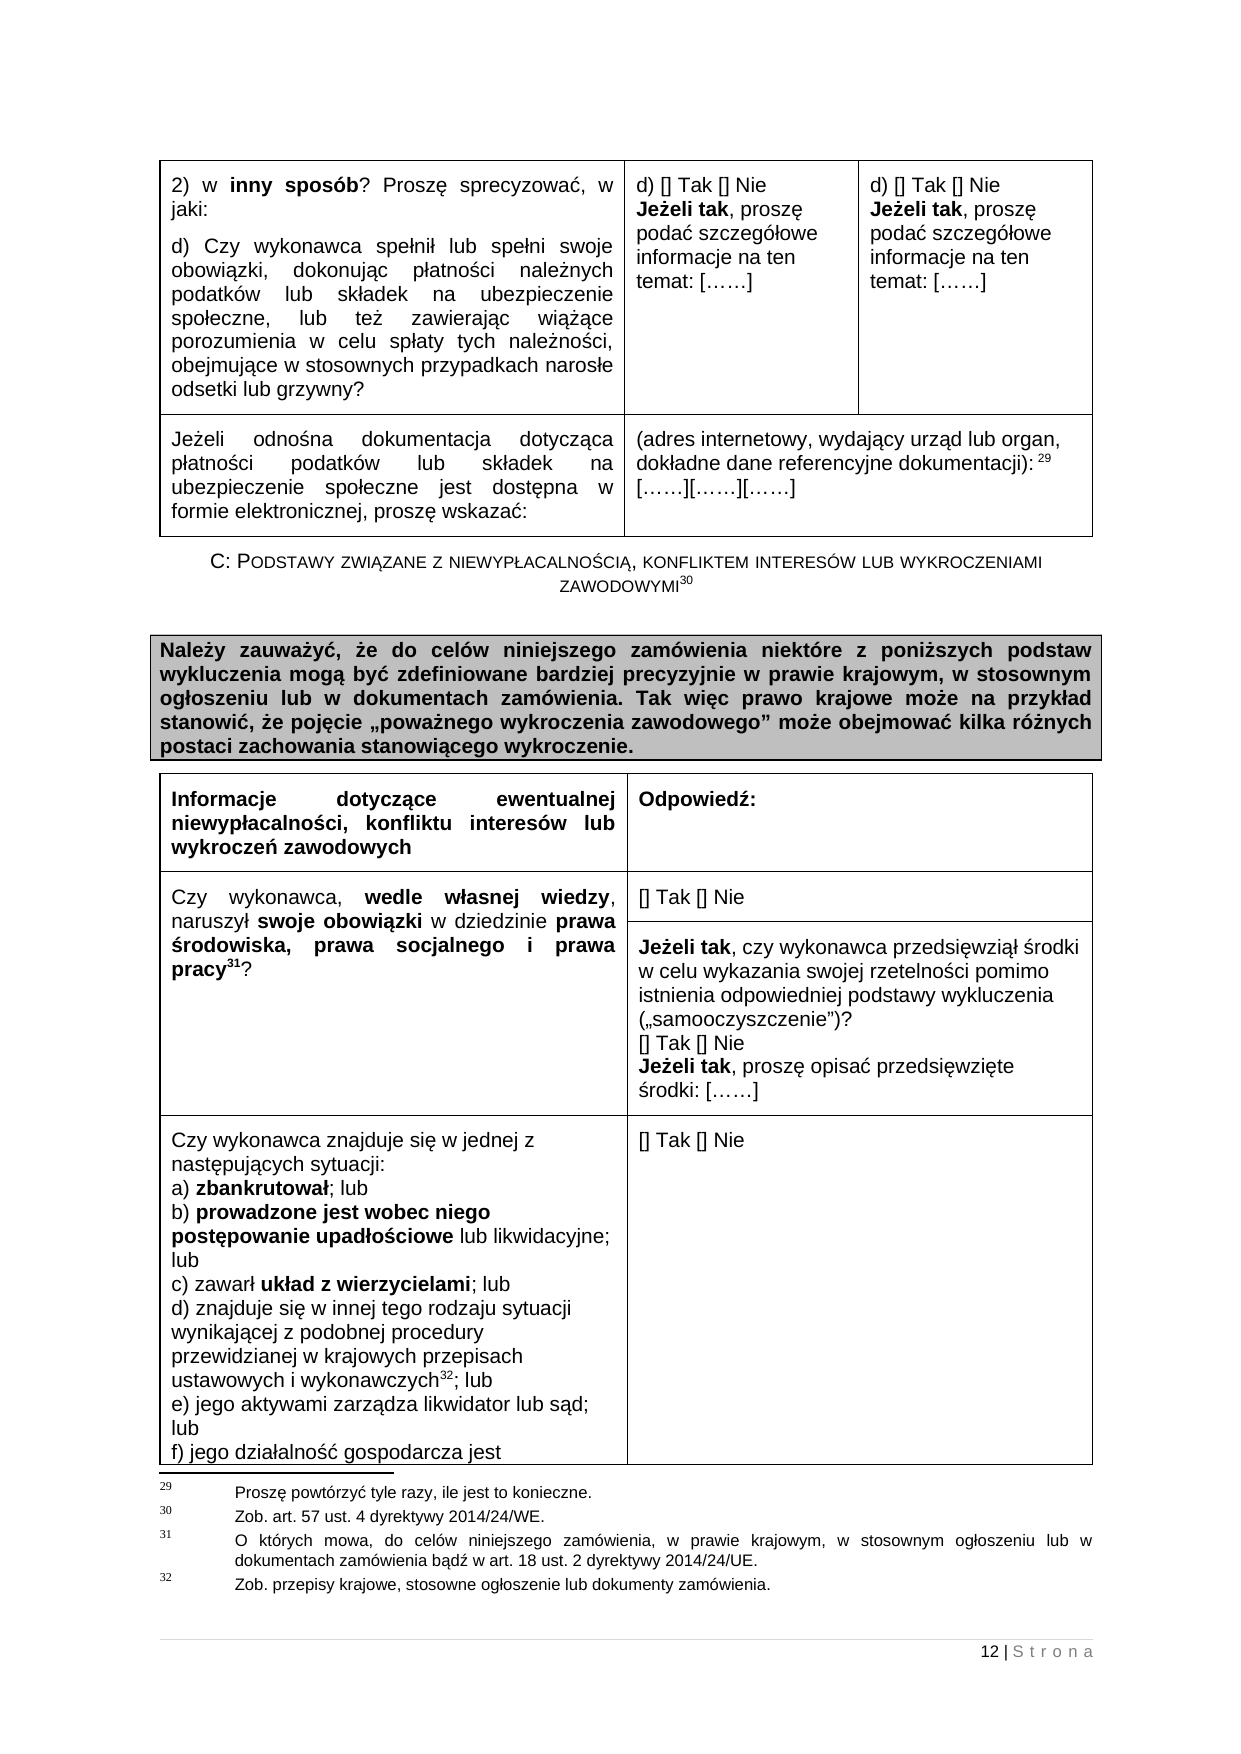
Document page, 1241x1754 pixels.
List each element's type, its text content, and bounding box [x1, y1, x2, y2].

table_header Informacje dotyczące ewentualnej niewypłacalności, konfliktu interesów lub wykroczeń zawodowych [161, 774, 627, 871]
text Należy zauważyć, że do celów niniejszego zamówienia niektóre z poniższych podstaw wykluczenia mogą być zdefiniowane bardziej precyzyjnie w prawie krajowym, w stosownym ogłoszeniu lub w dokumentach zamówienia. Tak więc prawo krajowe może na przykład stanowić, że pojęcie „poważnego wykroczenia zawodowego” może obejmować kilka różnych postaci zachowania stanowiącego wykroczenie. [151, 636, 1101, 759]
table_cell Czy wykonawca, wedle własnej wiedzy, naruszył swoje obowiązki w dziedzinie prawa środowiska, prawa socjalnego i prawa pracy? [161, 872, 627, 1115]
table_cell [859, 161, 1092, 414]
table_cell Jeżeli tak, czy wykonawca przedsięwziął środki w celu wykazania swojej rzetelności pomimo istnienia odpowiedniej podstawy wykluczenia („samooczyszczenie”)? [] Tak [] Nie Jeżeli tak, proszę opisać przedsięwzięte środki: [……] [628, 922, 1092, 1115]
table_header Odpowiedź: [628, 774, 1092, 871]
table_cell Jeżeli odnośna dokumentacja dotycząca płatności podatków lub składek na ubezpieczenie społeczne jest dostępna w formie elektronicznej, proszę wskazać: [161, 415, 624, 536]
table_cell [625, 161, 858, 414]
table_cell [] Tak [] Nie [628, 872, 1092, 921]
table_cell (adres internetowy, wydający urząd lub organ, dokładne dane referencyjne dokumentacji): [……][……][……] [625, 415, 1092, 536]
text C: Podstawy związane z niewypłacalnością, konfliktem interesów lub wykroczeniami zawodowymi [159, 549, 1093, 597]
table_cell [161, 1116, 627, 1464]
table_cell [628, 1116, 1092, 1464]
